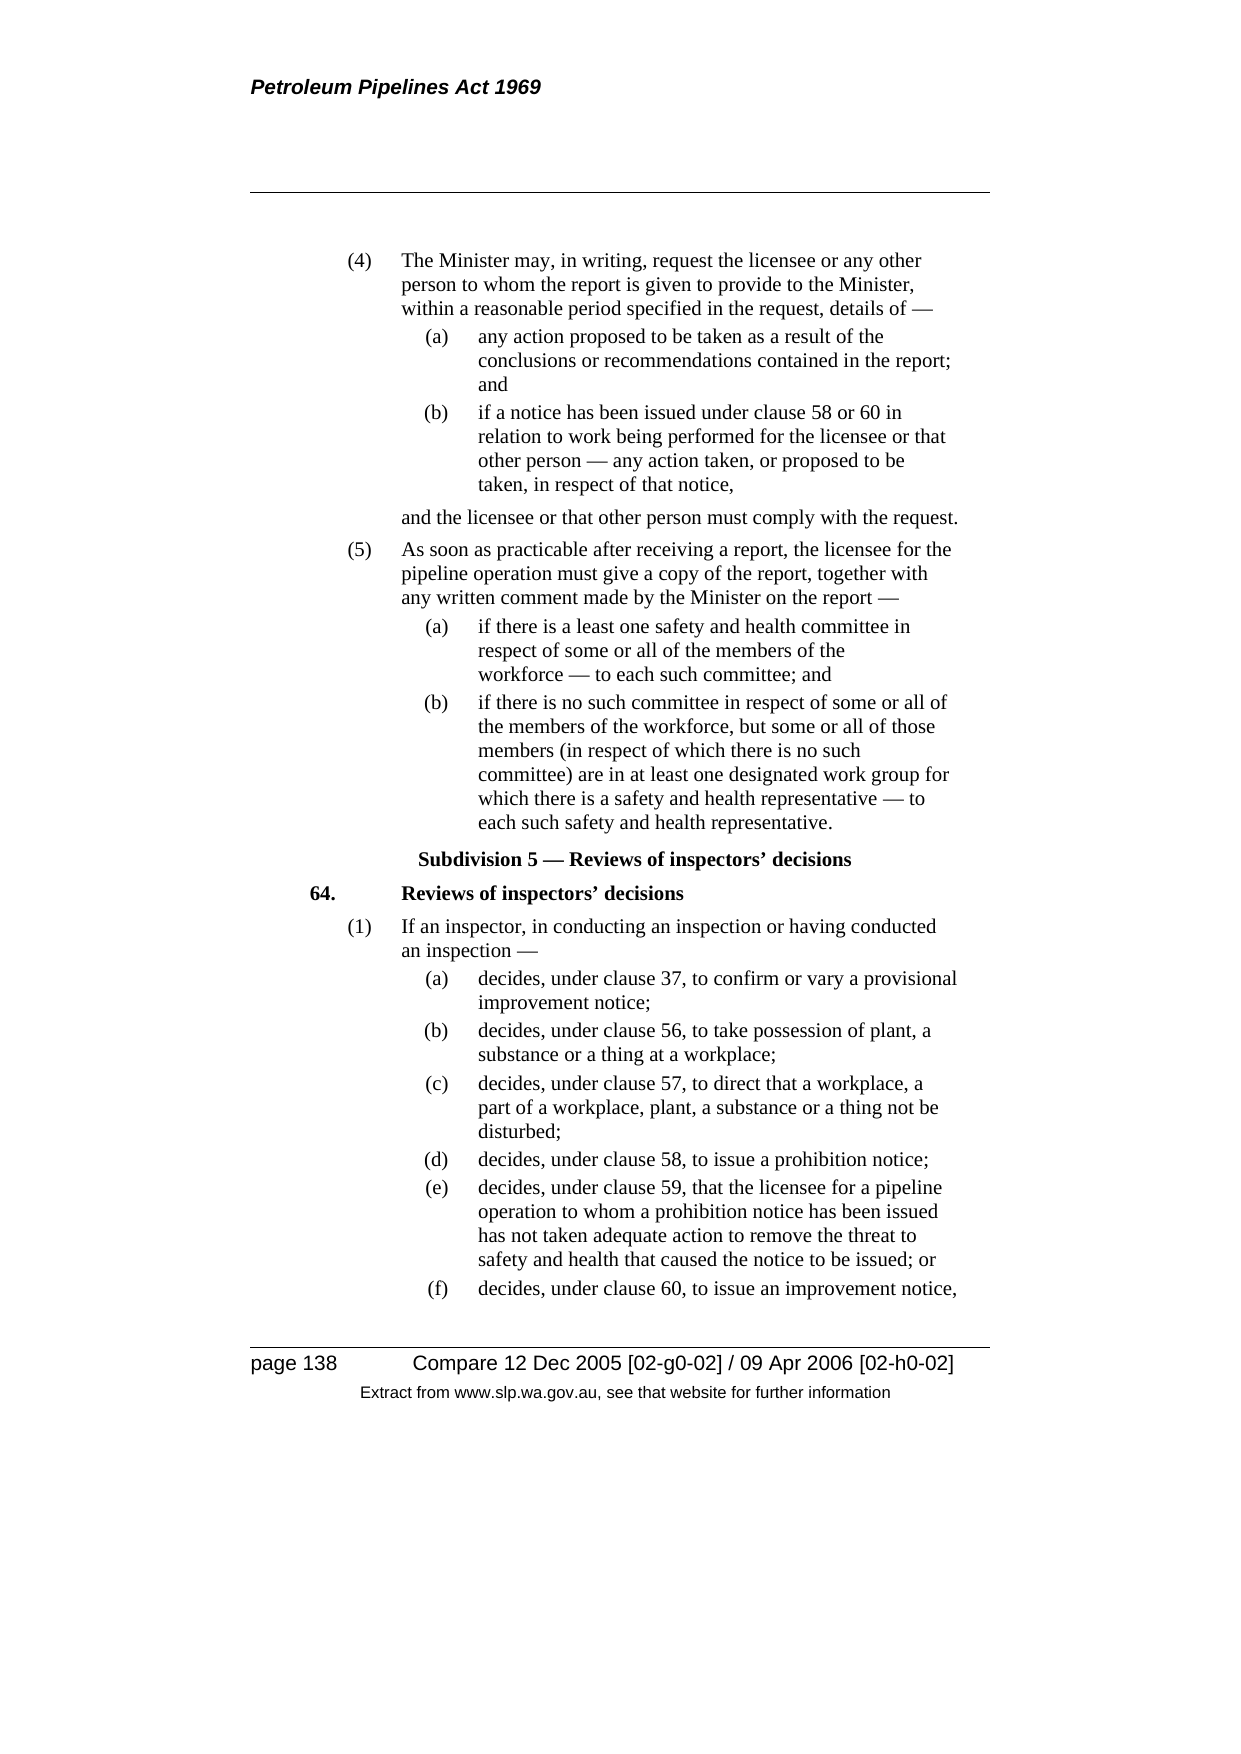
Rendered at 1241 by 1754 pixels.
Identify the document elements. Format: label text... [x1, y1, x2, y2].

text (4) The Minister may, in writing, request the licensee or any other person to whom the report is given to provide to the Minister, within a reasonable period specified in the request, details of — [312, 247, 960, 320]
text (b) if a notice has been issued under clause 58 or 60 in relation to work being performed for the licensee or that other person — any action taken, or proposed to be taken, in respect of that notice, [389, 400, 960, 496]
text (5) As soon as practicable after receiving a report, the licensee for the pipeline operation must give a copy of the report, together with any written comment made by the Minister on the report — [312, 537, 960, 609]
text (d) decides, under clause 58, to issue a prohibition notice; [389, 1147, 960, 1171]
subtitle 64. Reviews of inspectors’ decisions [309, 881, 960, 905]
text and the licensee or that other person must comply with the request. [312, 505, 960, 529]
text (b) decides, under clause 56, to take possession of plant, a substance or a thing at a workplace; [389, 1018, 960, 1066]
text (e) decides, under clause 59, that the licensee for a pipeline operation to whom a prohibition notice has been issued has not taken adequate action to remove the threat to safety and health that caused the notice to be issued; or [389, 1175, 960, 1271]
text (a) decides, under clause 37, to confirm or vary a provisional improvement notice; [389, 966, 960, 1014]
text (f) decides, under clause 60, to issue an improvement notice, [389, 1276, 960, 1299]
text (c) decides, under clause 57, to direct that a workplace, a part of a workplace, plant, a substance or a thing not be disturbed; [389, 1071, 960, 1143]
text (1) If an inspector, in conducting an inspection or having conducted an inspection — [312, 914, 960, 962]
text (a) if there is a least one safety and health committee in respect of some or all of the members of the workforce — to each such committee; and [389, 613, 960, 686]
subtitle Subdivision 5 — Reviews of inspectors’ decisions [309, 847, 960, 871]
text (a) any action proposed to be taken as a result of the conclusions or recommendations contained in the report; and [389, 324, 960, 396]
text (b) if there is no such committee in respect of some or all of the members of the workforce, but some or all of those members (in respect of which there is no such committee) are in at least one designated work group for which there is a safety and health representative — to each such safety and health representative. [389, 690, 960, 834]
